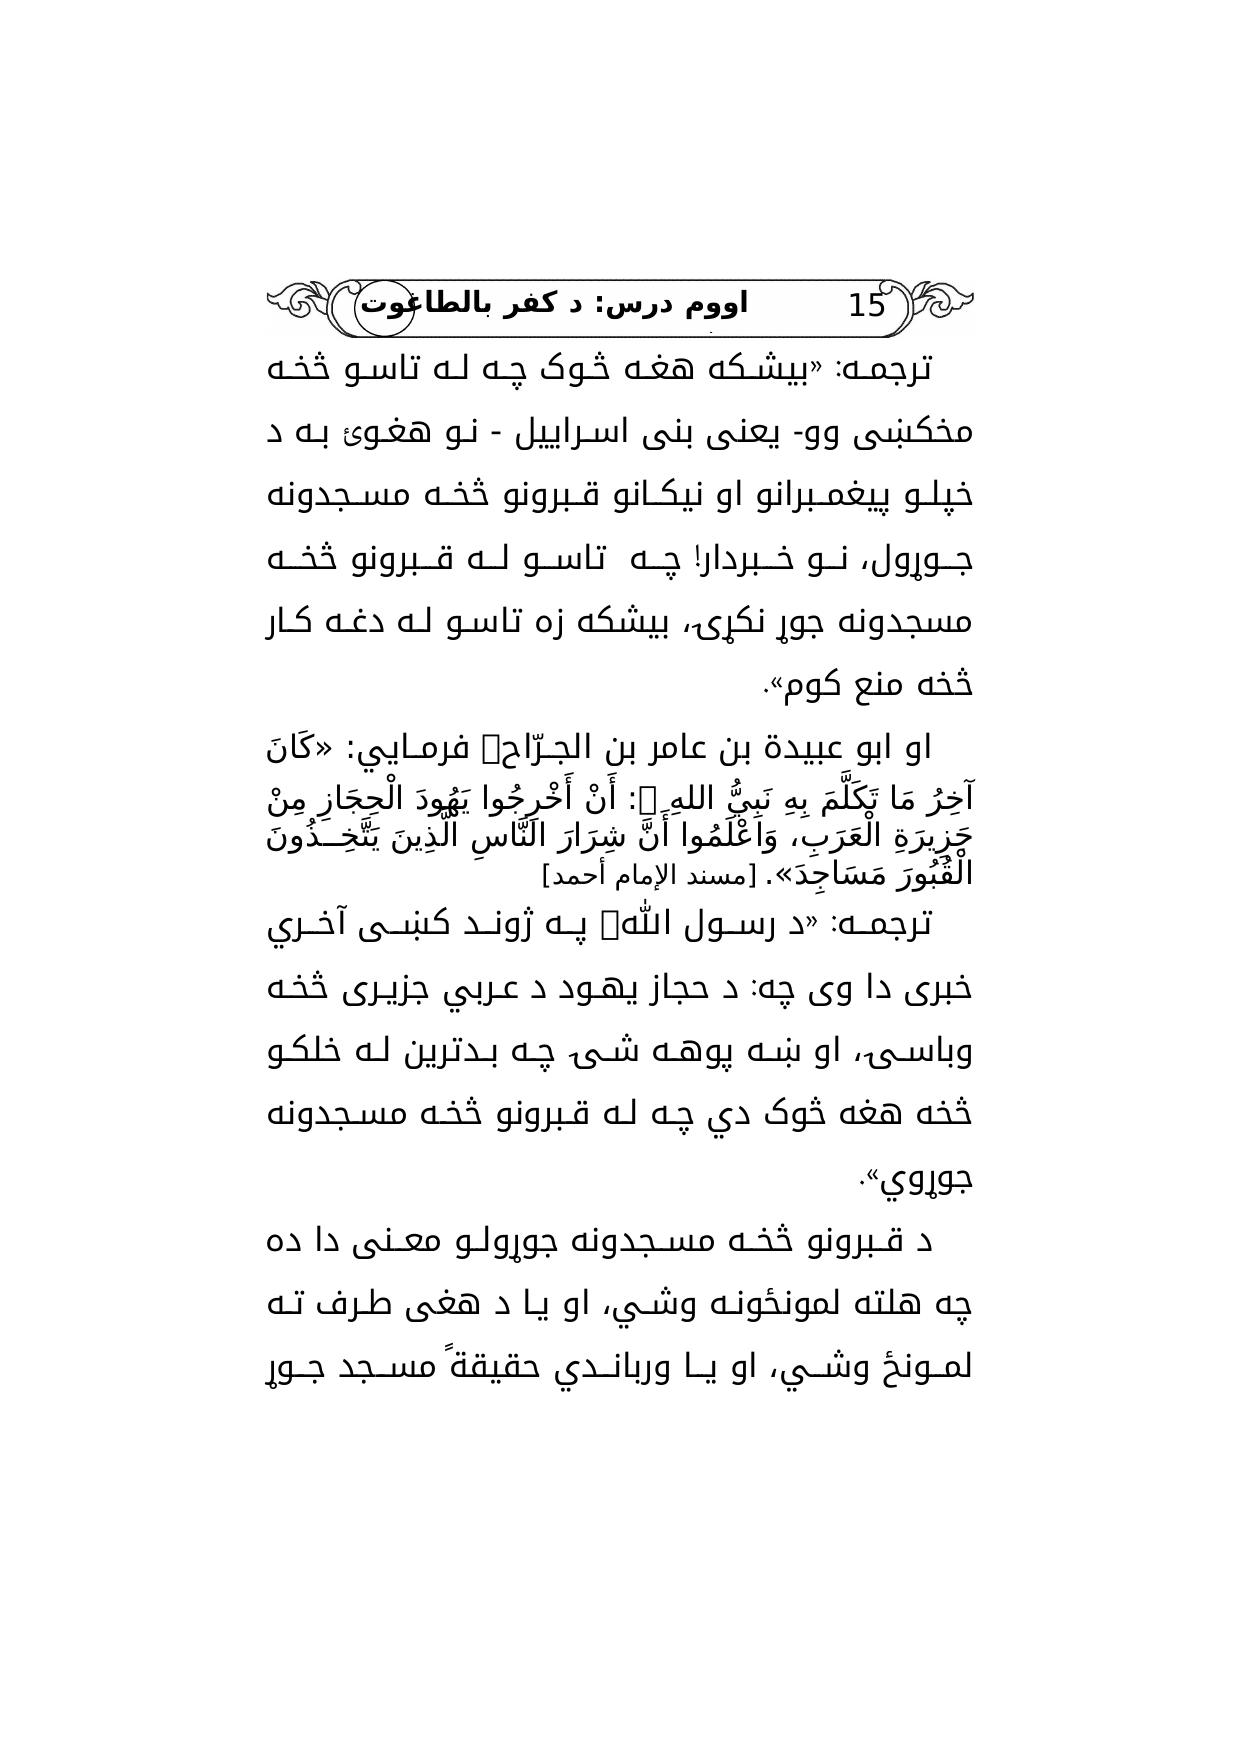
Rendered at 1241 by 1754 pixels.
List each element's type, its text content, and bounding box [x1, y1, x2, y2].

text ترجمه: «بیشکه هغه څوک چه له تاسو څخه مخکښی وو- یعنی بنی اسراییل - نو هغوﺉ به د خپلو پیغمبرانو او نیکانو قبرونو څخه مسجدونه جوړول، نو خبردار! چه تاسو له قبرونو څخه مسجدونه جوړ نکړۍ، بیشکه زه تاسو له دغه کار څخه منع کوم». [266, 337, 974, 716]
picture [266, 278, 974, 337]
text ترجمه: «د رسول الله په ژوند کښی آخري خبری دا وی چه: د حجاز یهود د عربي جزیری څخه وباسۍ، او ښه پوهه شۍ چه بدترین له خلکو څخه هغه څوک دي چه له قبرونو څخه مسجدونه جوړوي». [266, 892, 974, 1208]
text او ابو عبیدة بن عامر بن الجرّاح فرمایي: «كَانَ آخِرُ مَا تَكَلَّمَ بِهِ نَبِيُّ اللهِ : أَنْ أَخْرِجُوا يَهُودَ الْحِجَازِ مِنْ جَزِيرَةِ الْعَرَبِ، وَاعْلَمُوا أَنَّ شِرَارَ النَّاسِ الَّذِينَ يَتَّخِذُونَ الْقُبُورَ مَسَاجِدَ». [مسند الإمام أحمد] [266, 716, 974, 892]
